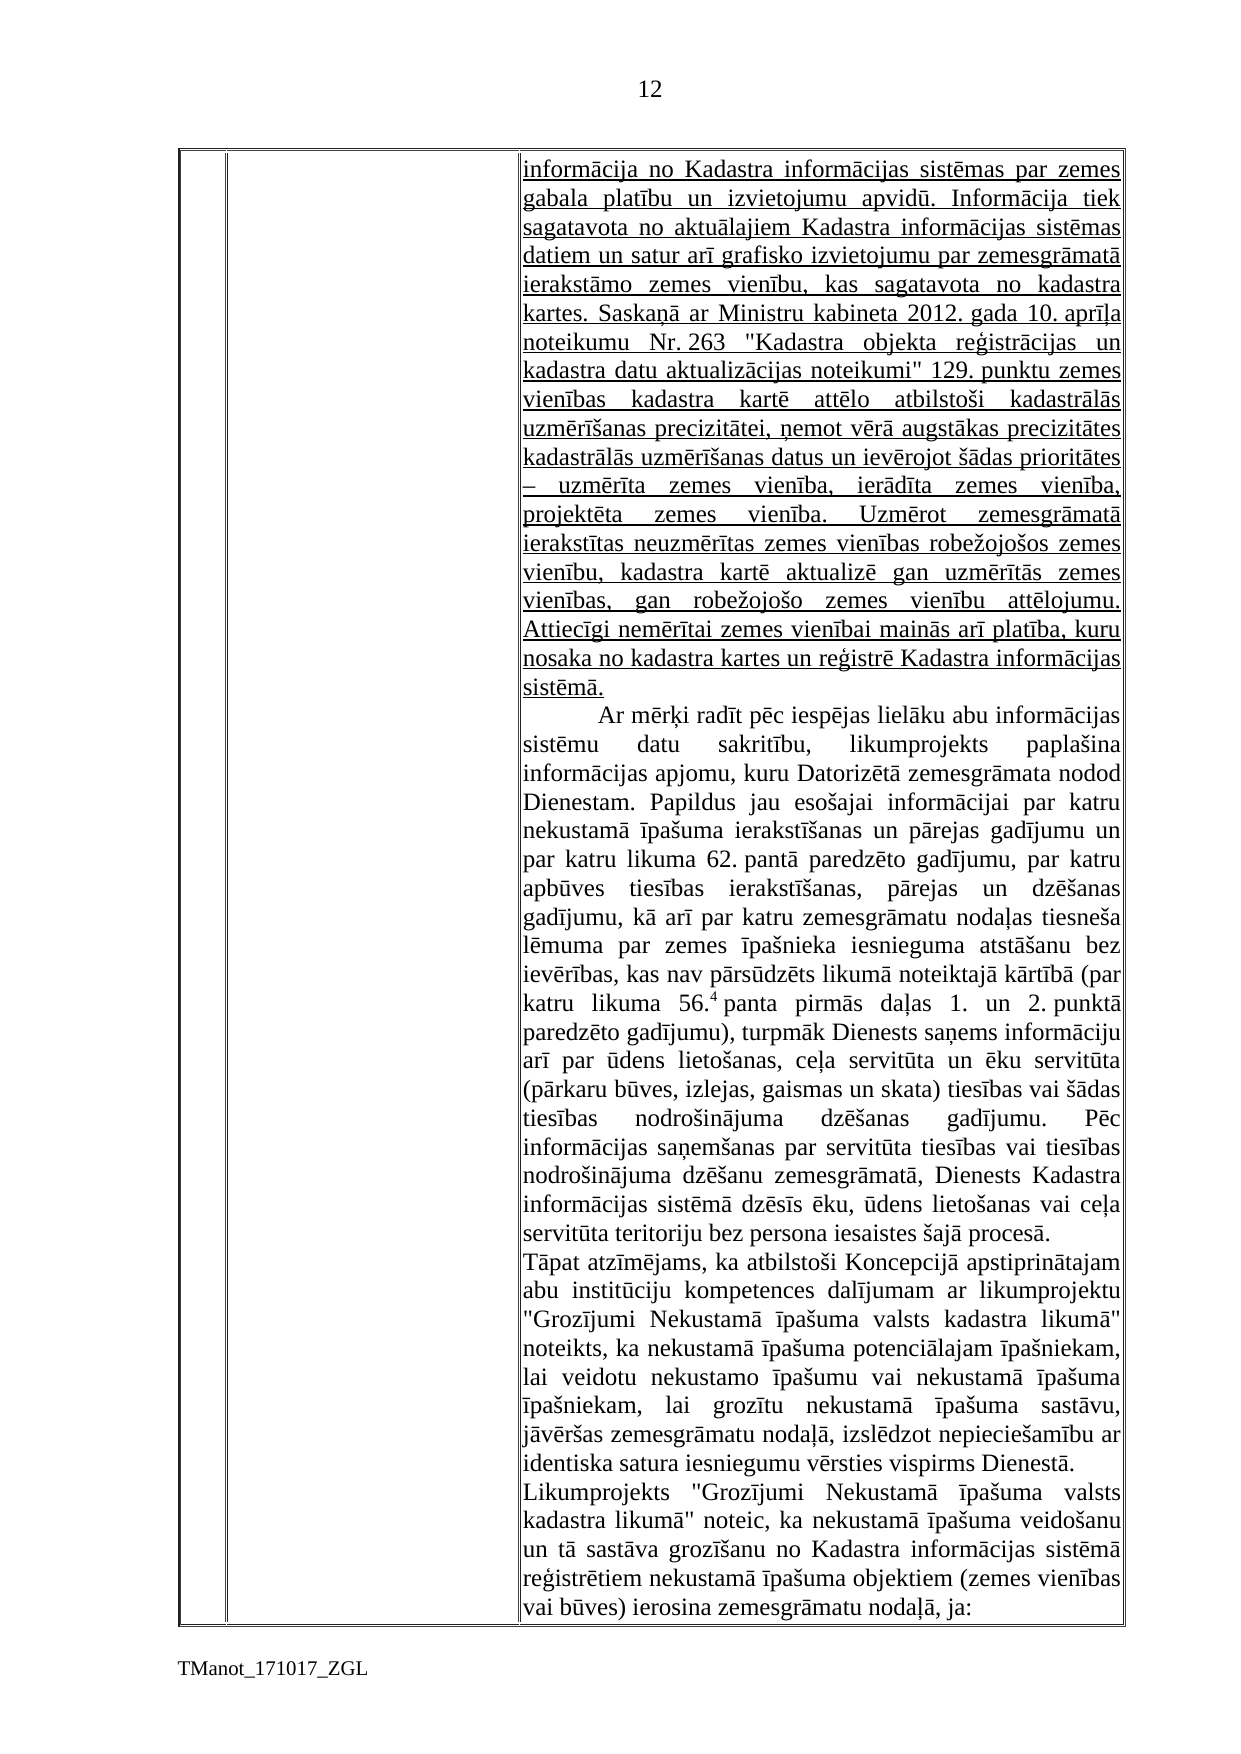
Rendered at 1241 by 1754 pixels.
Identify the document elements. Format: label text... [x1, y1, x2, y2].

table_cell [520, 151, 1123, 1623]
table_cell 2. [181, 151, 227, 1623]
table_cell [227, 151, 519, 1623]
